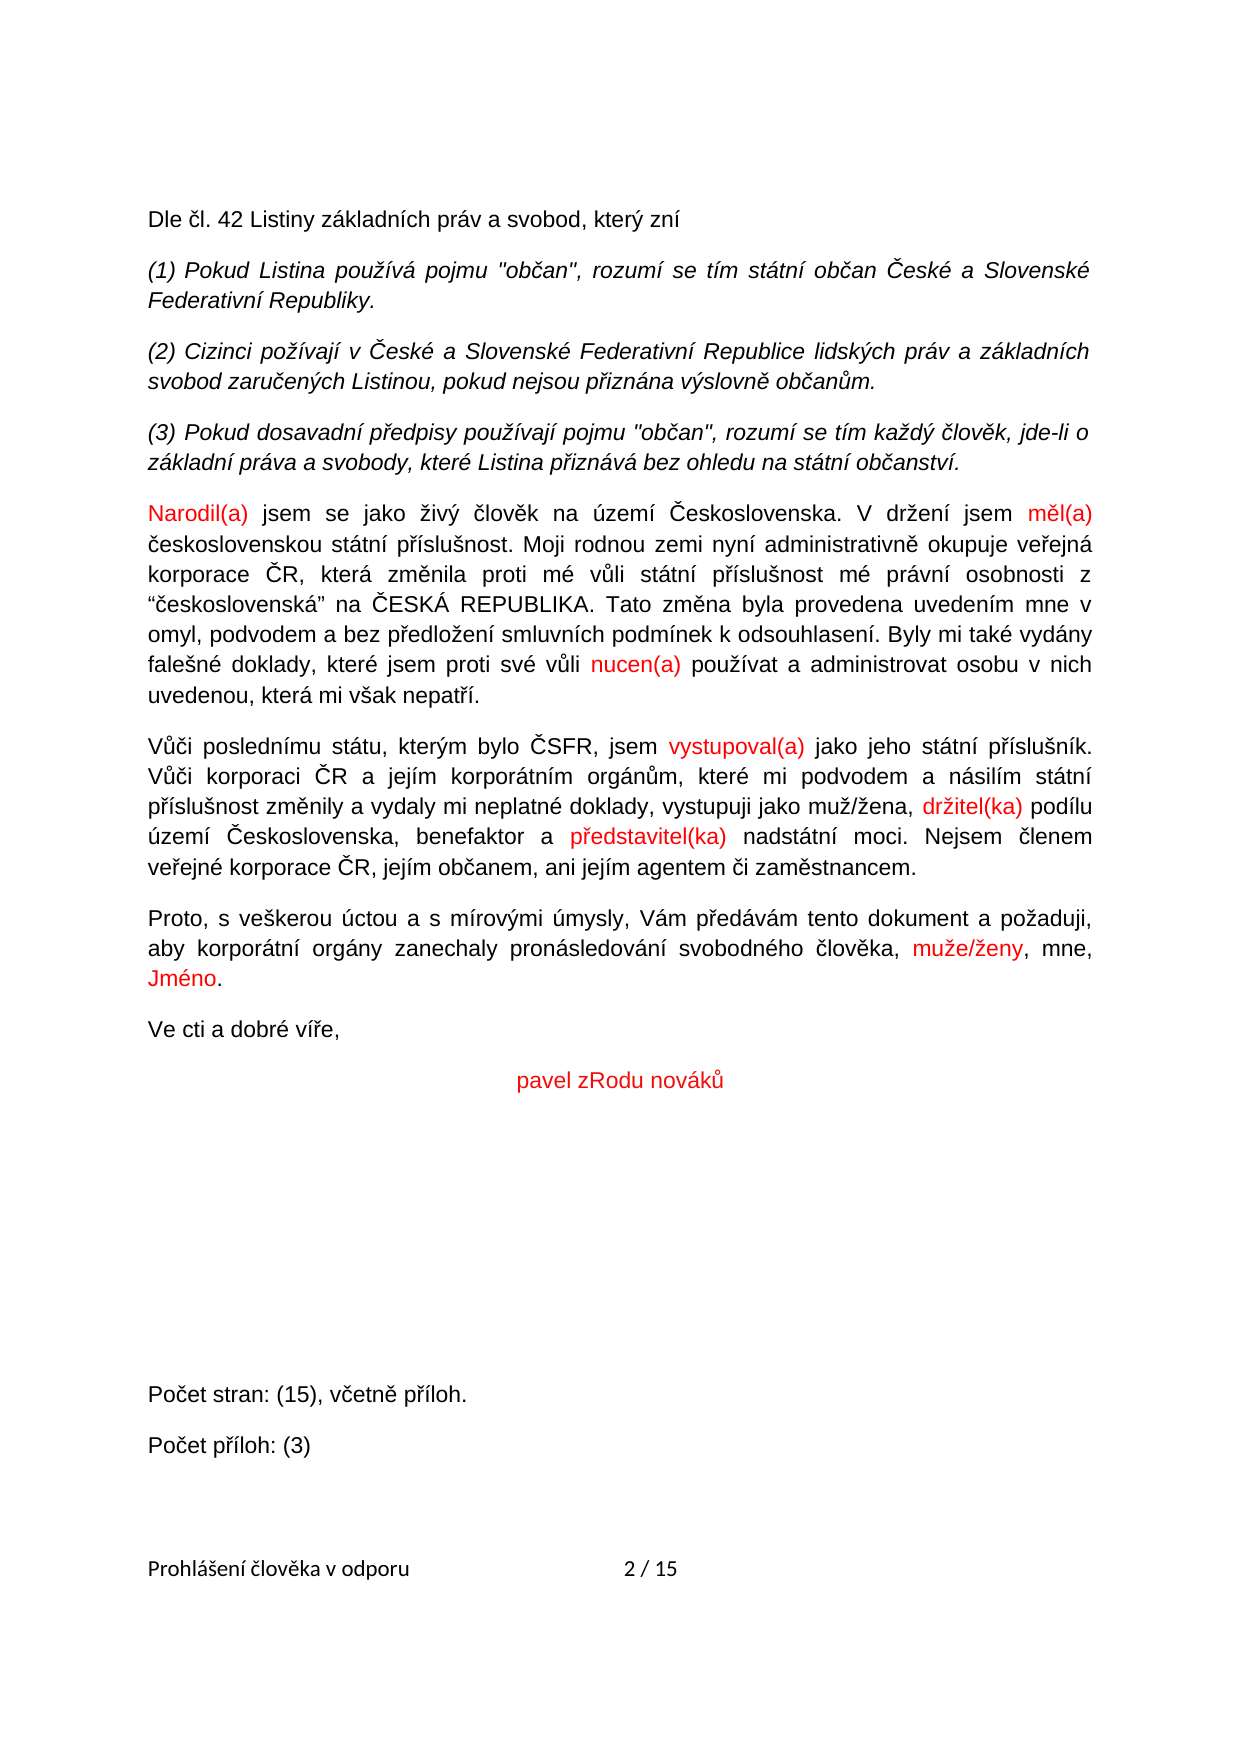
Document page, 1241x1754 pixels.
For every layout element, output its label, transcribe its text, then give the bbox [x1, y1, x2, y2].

text Počet stran: (15), včetně příloh. [148, 1381, 1093, 1407]
text Počet příloh: (3) [148, 1432, 1093, 1458]
text (2) Cizinci požívají v České a Slovenské Federativní Republice lidských práv a základních svobod zaručených Listinou, pokud nejsou přiznána výslovně občanům. [148, 338, 1093, 394]
text Proto, s veškerou úctou a s mírovými úmysly, Vám předávám tento dokument a požaduji, aby korporátní orgány zanechaly pronásledování svobodného člověka, muže/ženy, mne, Jméno. [148, 904, 1093, 991]
text (1) Pokud Listina používá pojmu "občan", rozumí se tím státní občan České a Slovenské Federativní Republiky. [148, 257, 1093, 313]
text pavel zRodu nováků [148, 1067, 1093, 1093]
text Ve cti a dobré víře, [148, 1016, 1093, 1042]
text Narodil(a) jsem se jako živý člověk na území Československa. V držení jsem měl(a) československou státní příslušnost. Moji rodnou zemi nyní administrativně okupuje veřejná korporace ČR, která změnila proti mé vůli státní příslušnost mé právní osobnosti z “československá” na ČESKÁ REPUBLIKA. Tato změna byla provedena uvedením mne v omyl, podvodem a bez předložení smluvních podmínek k odsouhlasení. Byly mi také vydány falešné doklady, které jsem proti své vůli nucen(a) používat a administrovat osobu v nich uvedenou, která mi však nepatří. [148, 500, 1093, 708]
text Vůči poslednímu státu, kterým bylo ČSFR, jsem vystupoval(a) jako jeho státní příslušník. Vůči korporaci ČR a jejím korporátním orgánům, které mi podvodem a násilím státní příslušnost změnily a vydaly mi neplatné doklady, vystupuji jako muž/žena, držitel(ka) podílu území Československa, benefaktor a představitel(ka) nadstátní moci. Nejsem členem veřejné korporace ČR, jejím občanem, ani jejím agentem či zaměstnancem. [148, 733, 1093, 880]
text (3) Pokud dosavadní předpisy používají pojmu "občan", rozumí se tím každý člověk, jde-li o základní práva a svobody, které Listina přiznává bez ohledu na státní občanství. [148, 419, 1093, 476]
text Dle čl. 42 Listiny základních práv a svobod, který zní [148, 206, 1093, 232]
